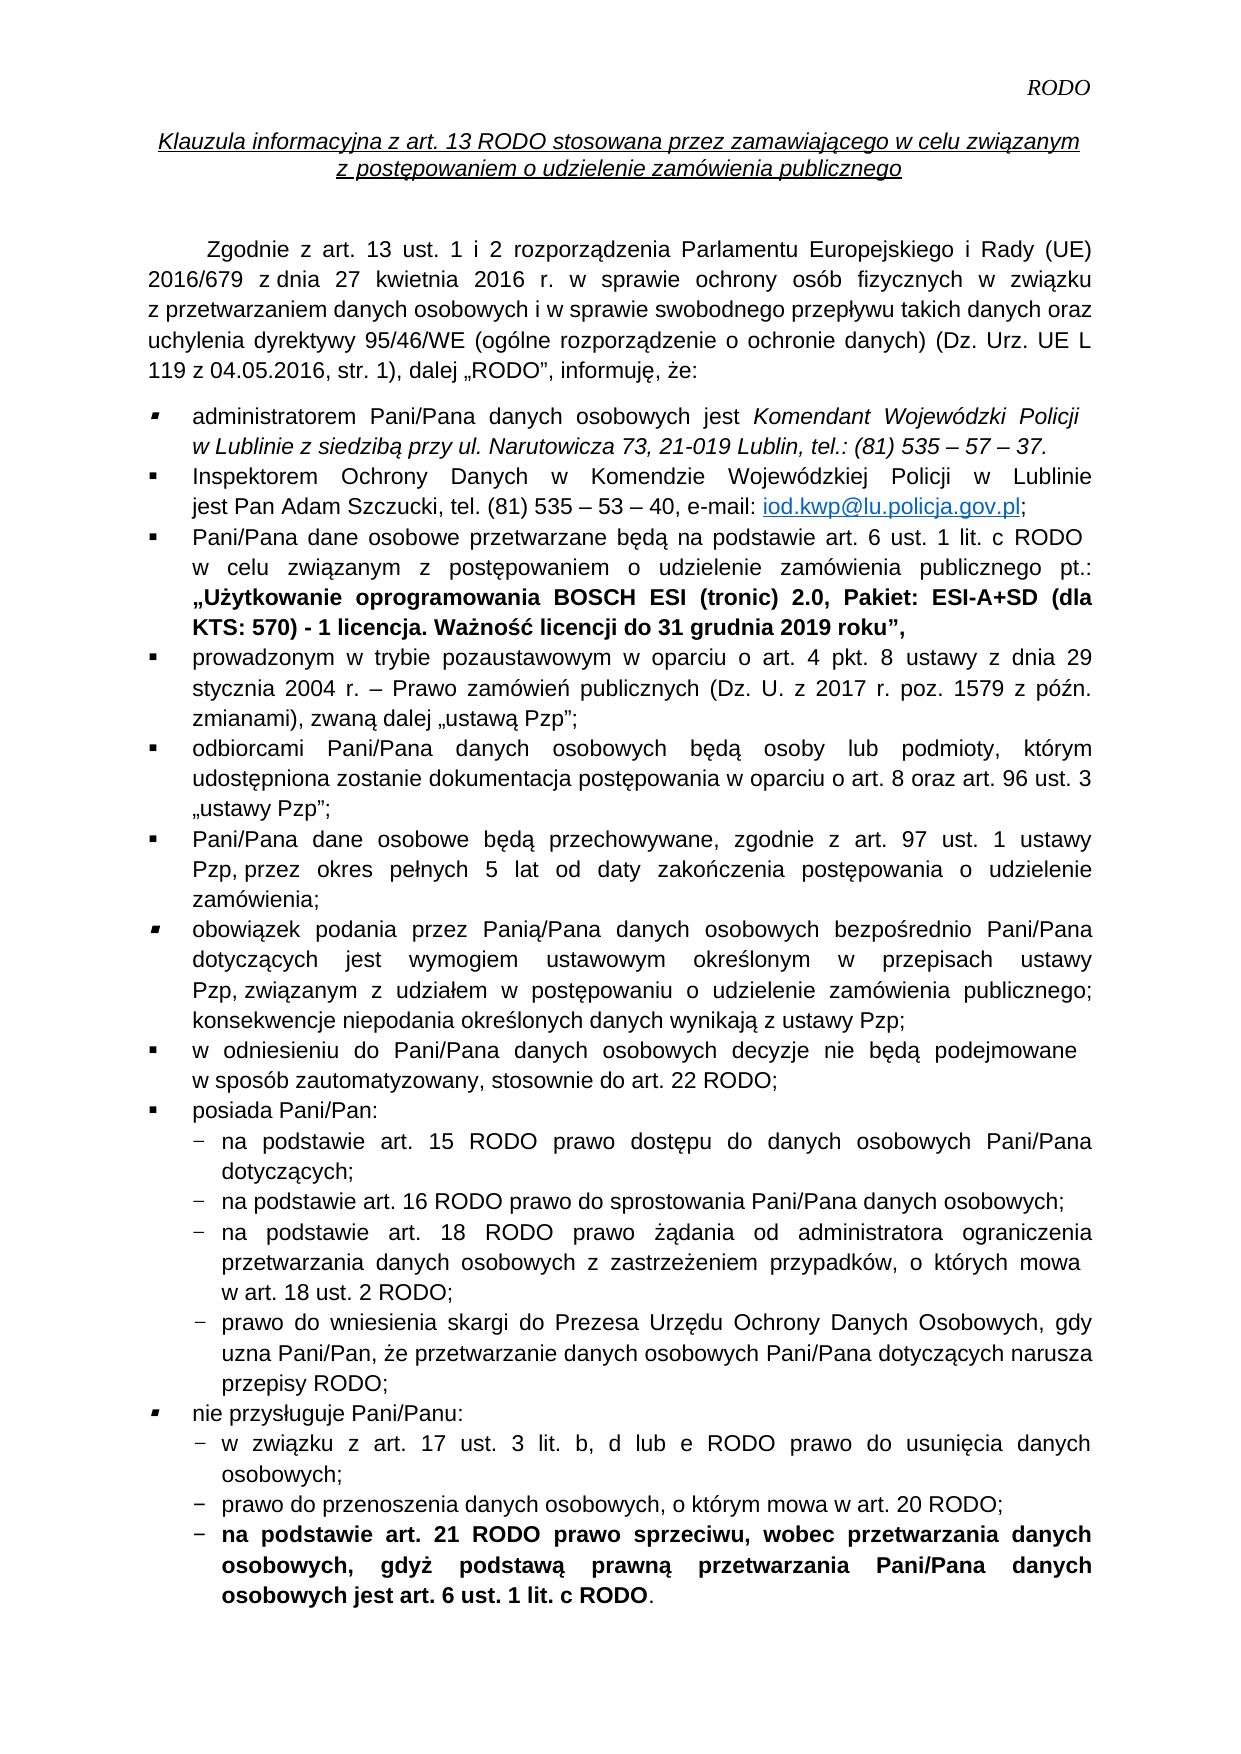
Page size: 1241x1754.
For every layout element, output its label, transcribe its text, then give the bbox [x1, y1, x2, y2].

text Zgodnie z art. 13 ust. 1 i 2 rozporządzenia Parlamentu Europejskiego i Rady (UE) 2016/679 z dnia 27 kwietnia 2016 r. w sprawie ochrony osób fizycznych w związku z przetwarzaniem danych osobowych i w sprawie swobodnego przepływu takich danych oraz uchylenia dyrektywy 95/46/WE (ogólne rozporządzenie o ochronie danych) (Dz. Urz. UE L 119 z 04.05.2016, str. 1), dalej „RODO”, informuję, że: [148, 236, 1093, 383]
list posiada Pani/Pan: [148, 1097, 1093, 1124]
list administratorem Pani/Pana danych osobowych jest Komendant Wojewódzki Policji w Lublinie z siedzibą przy ul. Narutowicza 73, 21-019 Lublin, tel.: (81) 535 – 57 – 37. [148, 403, 1093, 459]
list obowiązek podania przez Panią/Pana danych osobowych bezpośrednio Pani/Pana dotyczących jest wymogiem ustawowym określonym w przepisach ustawy Pzp, związanym z udziałem w postępowaniu o udzielenie zamówienia publicznego; konsekwencje niepodania określonych danych wynikają z ustawy Pzp; [148, 916, 1093, 1033]
list Inspektorem Ochrony Danych w Komendzie Wojewódzkiej Policji w Lublinie jest Pan Adam Szczucki, tel. (81) 535 – 53 – 40, e-mail: iod.kwp@lu.policja.gov.pl; [148, 463, 1093, 520]
list prawo do przenoszenia danych osobowych, o którym mowa w art. 20 RODO; [192, 1491, 1093, 1517]
text Klauzula informacyjna z art. 13 RODO stosowana przez zamawiającego w celu związanym z postępowaniem o udzielenie zamówienia publicznego [148, 128, 1093, 181]
list na podstawie art. 18 RODO prawo żądania od administratora ograniczenia przetwarzania danych osobowych z zastrzeżeniem przypadków, o których mowa w art. 18 ust. 2 RODO; [192, 1219, 1093, 1306]
list w związku z art. 17 ust. 3 lit. b, d lub e RODO prawo do usunięcia danych osobowych; [192, 1430, 1093, 1487]
list Pani/Pana dane osobowe przetwarzane będą na podstawie art. 6 ust. 1 lit. c RODO w celu związanym z postępowaniem o udzielenie zamówienia publicznego pt.: „Użytkowanie oprogramowania BOSCH ESI (tronic) 2.0, Pakiet: ESI-A+SD (dla KTS: 570) - 1 licencja. Ważność licencji do 31 grudnia 2019 roku”, [148, 523, 1093, 641]
list prawo do wniesienia skargi do Prezesa Urzędu Ochrony Danych Osobowych, gdy uzna Pani/Pan, że przetwarzanie danych osobowych Pani/Pana dotyczących narusza przepisy RODO; [192, 1309, 1093, 1396]
list na podstawie art. 21 RODO prawo sprzeciwu, wobec przetwarzania danych osobowych, gdyż podstawą prawną przetwarzania Pani/Pana danych osobowych jest art. 6 ust. 1 lit. c RODO. [192, 1521, 1093, 1608]
list na podstawie art. 15 RODO prawo dostępu do danych osobowych Pani/Pana dotyczących; [192, 1128, 1093, 1184]
list Pani/Pana dane osobowe będą przechowywane, zgodnie z art. 97 ust. 1 ustawy Pzp, przez okres pełnych 5 lat od daty zakończenia postępowania o udzielenie zamówienia; [148, 826, 1093, 912]
list odbiorcami Pani/Pana danych osobowych będą osoby lub podmioty, którym udostępniona zostanie dokumentacja postępowania w oparciu o art. 8 oraz art. 96 ust. 3 „ustawy Pzp”; [148, 735, 1093, 822]
list nie przysługuje Pani/Panu: [148, 1400, 1093, 1426]
list prowadzonym w trybie pozaustawowym w oparciu o art. 4 pkt. 8 ustawy z dnia 29 stycznia 2004 r. – Prawo zamówień publicznych (Dz. U. z 2017 r. poz. 1579 z późn. zmianami), zwaną dalej „ustawą Pzp”; [148, 644, 1093, 731]
list w odniesieniu do Pani/Pana danych osobowych decyzje nie będą podejmowane w sposób zautomatyzowany, stosownie do art. 22 RODO; [148, 1037, 1093, 1094]
list na podstawie art. 16 RODO prawo do sprostowania Pani/Pana danych osobowych; [192, 1188, 1093, 1215]
